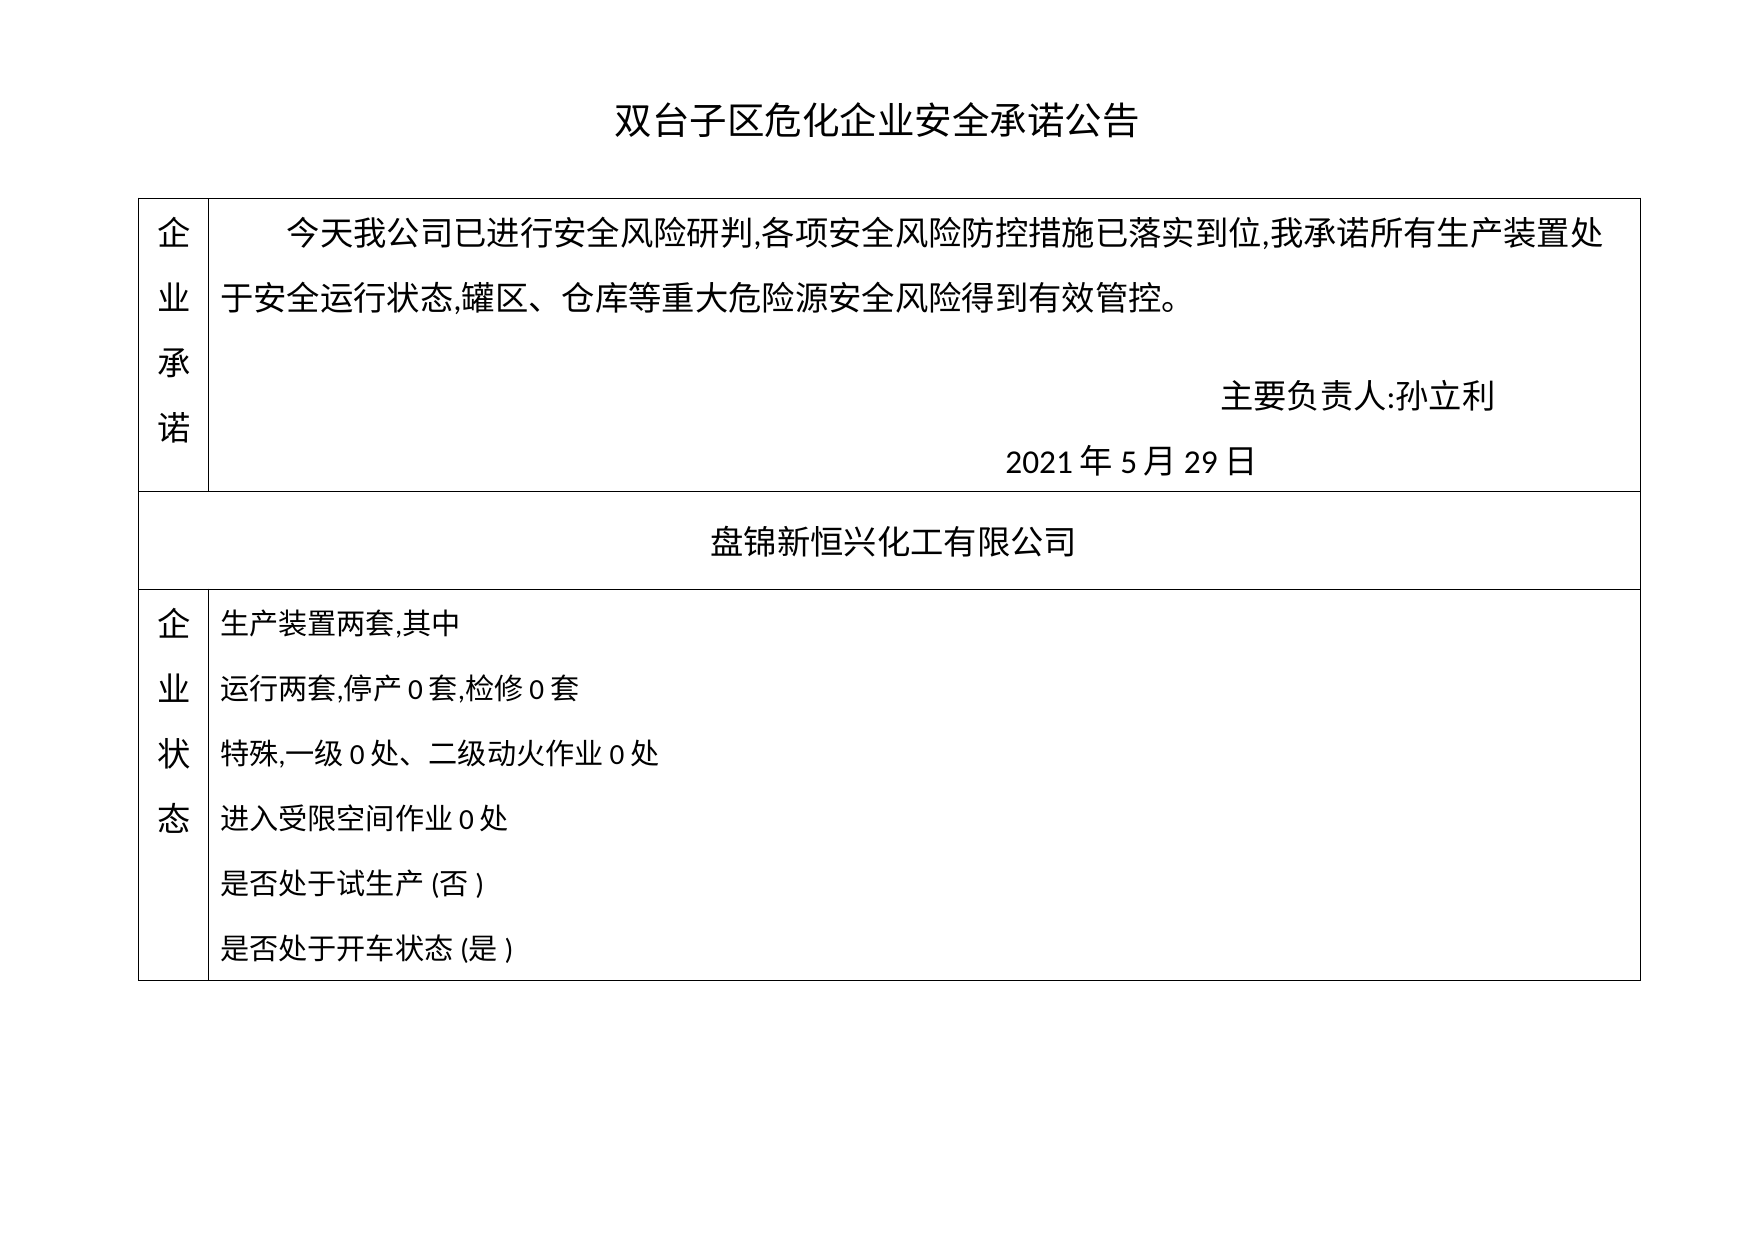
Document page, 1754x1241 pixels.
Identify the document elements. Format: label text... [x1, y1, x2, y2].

table_cell 企业承诺 [139, 199, 208, 491]
table_cell 企业状态 [139, 590, 208, 979]
table_cell 今天我公司已进行安全风险研判,各项安全风险防控措施已落实到位,我承诺所有生产装置处于安全运行状态,罐区、仓库等重大危险源安全风险得到有效管控。 主要负责人:孙立利 2021年 5月29日 [209, 199, 1640, 491]
table_cell 盘锦新恒兴化工有限公司 [139, 492, 1640, 588]
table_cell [209, 590, 1640, 979]
